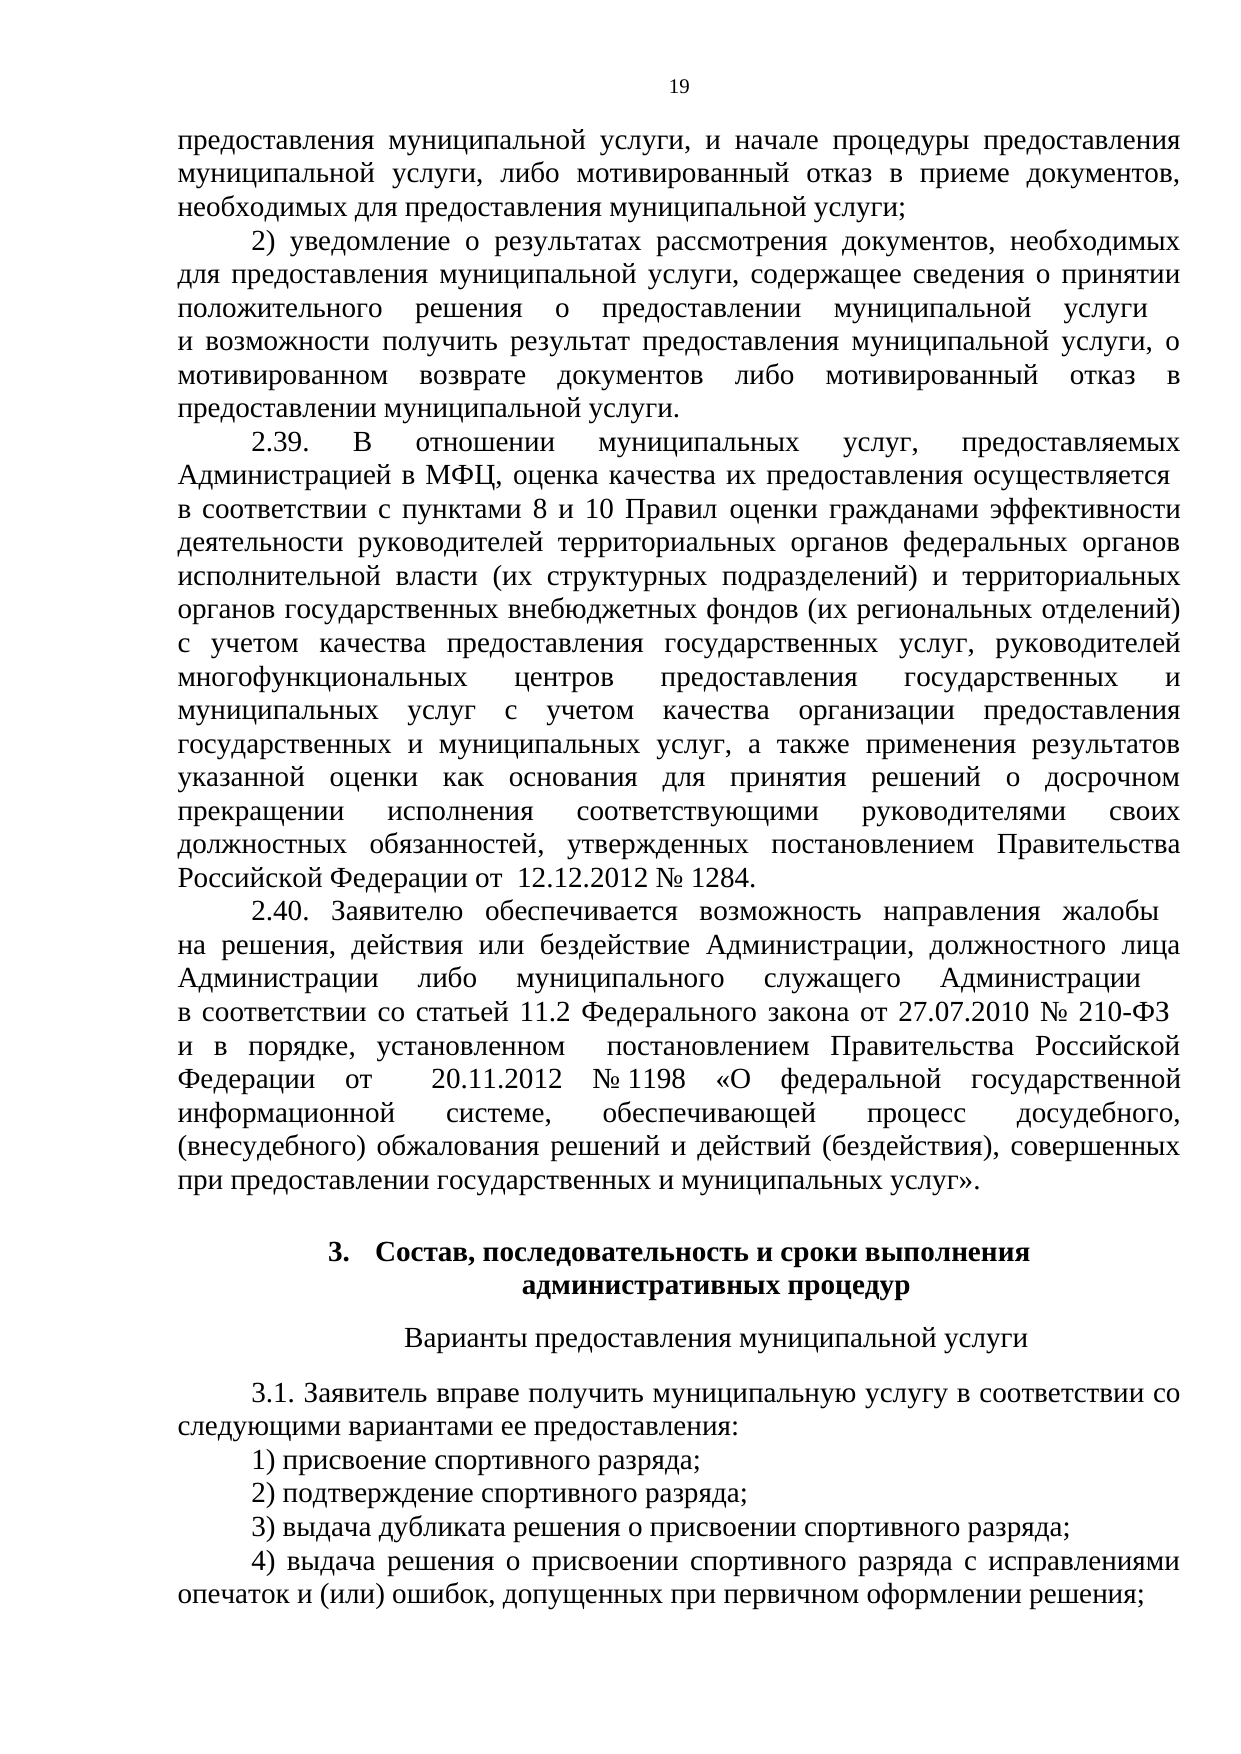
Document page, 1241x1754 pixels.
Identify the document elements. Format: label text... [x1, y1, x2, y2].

list Состав, последовательность и сроки выполнения [177, 1234, 1181, 1267]
text административных процедур [177, 1267, 1181, 1301]
text 3.1. Заявитель вправе получить муниципальную услугу в соответствии со следующими вариантами ее предоставления: [177, 1375, 1181, 1442]
text 2.39. В отношении муниципальных услуг, предоставляемых Администрацией в МФЦ, оценка качества их предоставления осуществляется в соответствии с пунктами 8 и 10 Правил оценки гражданами эффективности деятельности руководителей территориальных органов федеральных органов исполнительной власти (их структурных подразделений) и территориальных органов государственных внебюджетных фондов (их региональных отделений) с учетом качества предоставления государственных услуг, руководителей многофункциональных центров предоставления государственных и муниципальных услуг с учетом качества организации предоставления государственных и муниципальных услуг, а также применения результатов указанной оценки как основания для принятия решений о досрочном прекращении исполнения соответствующими руководителями своих должностных обязанностей, утвержденных постановлением Правительства Российской Федерации от 12.12.2012 № 1284. [177, 424, 1181, 893]
text 4) выдача решения о присвоении спортивного разряда с исправлениями опечаток и (или) ошибок, допущенных при первичном оформлении решения; [177, 1543, 1181, 1610]
text 2.40. Заявителю обеспечивается возможность направления жалобы на решения, действия или бездействие Администрации, должностного лица Администрации либо муниципального служащего Администрации в соответствии со статьей 11.2 Федерального закона от 27.07.2010 № 210-ФЗ и в порядке, установленном постановлением Правительства Российской Федерации от 20.11.2012 № 1198 «О федеральной государственной информационной системе, обеспечивающей процесс досудебного, (внесудебного) обжалования решений и действий (бездействия), совершенных при предоставлении государственных и муниципальных услуг». [177, 893, 1181, 1195]
text 2) подтверждение спортивного разряда; [177, 1476, 1181, 1509]
text 2) уведомление о результатах рассмотрения документов, необходимых для предоставления муниципальной услуги, содержащее сведения о принятии положительного решения о предоставлении муниципальной услуги и возможности получить результат предоставления муниципальной услуги, о мотивированном возврате документов либо мотивированный отказ в предоставлении муниципальной услуги. [177, 223, 1181, 424]
text Варианты предоставления муниципальной услуги [177, 1320, 1181, 1353]
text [177, 122, 1181, 223]
text 1) присвоение спортивного разряда; [177, 1442, 1181, 1476]
text 3) выдача дубликата решения о присвоении спортивного разряда; [177, 1509, 1181, 1543]
